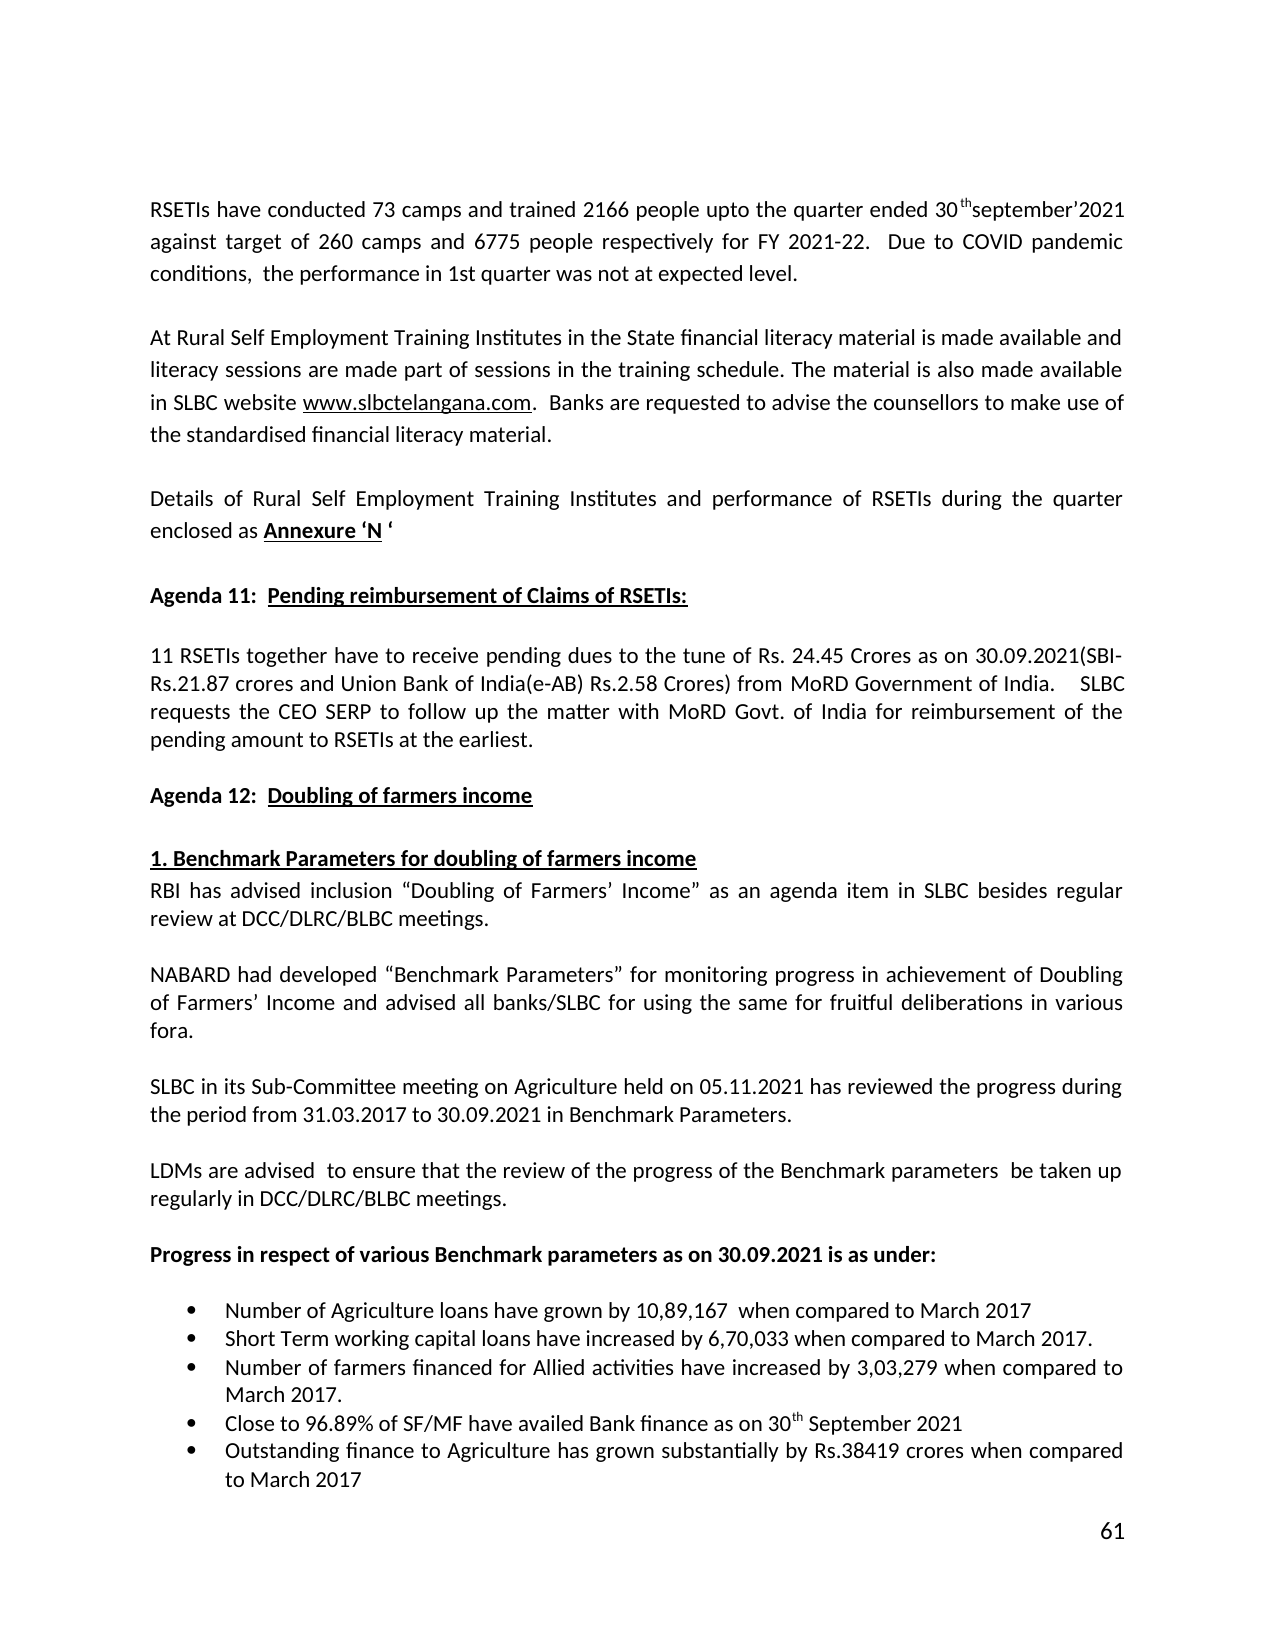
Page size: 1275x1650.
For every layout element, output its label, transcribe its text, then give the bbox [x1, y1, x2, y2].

text Agenda 11: Pending reimbursement of Claims of RSETIs: [112, 581, 1125, 609]
list Short Term working capital loans have increased by 6,70,033 when compared to March 2017. [187, 1324, 1125, 1353]
text Progress in respect of various Benchmark parameters as on 30.09.2021 is as under: [150, 1241, 1125, 1268]
text 1. Benchmark Parameters for doubling of farmers income [150, 844, 1125, 872]
text NABARD had developed “Benchmark Parameters” for monitoring progress in achievement of Doubling of Farmers’ Income and advised all banks/SLBC for using the same for fruitful deliberations in various fora. [150, 960, 1125, 1044]
list Close to 96.89% of SF/MF have availed Bank finance as on 30th September 2021 [187, 1409, 1125, 1437]
text At Rural Self Employment Training Institutes in the State financial literacy material is made available and literacy sessions are made part of sessions in the training schedule. The material is also made available in SLBC website www.slbctelangana.com. Banks are requested to advise the counsellors to make use of the standardised financial literacy material. [150, 323, 1125, 448]
list Number of farmers financed for Allied activities have increased by 3,03,279 when compared to March 2017. [187, 1353, 1125, 1409]
text Agenda 12: Doubling of farmers income [150, 781, 1125, 809]
text LDMs are advised to ensure that the review of the progress of the Benchmark parameters be taken up regularly in DCC/DLRC/BLBC meetings. [150, 1156, 1125, 1212]
text RSETIs have conducted 73 camps and trained 2166 people upto the quarter ended 30thseptember’2021 against target of 260 camps and 6775 people respectively for FY 2021-22. Due to COVID pandemic conditions, the performance in 1st quarter was not at expected level. [150, 195, 1125, 287]
text SLBC in its Sub-Committee meeting on Agriculture held on 05.11.2021 has reviewed the progress during the period from 31.03.2017 to 30.09.2021 in Benchmark Parameters. [150, 1072, 1125, 1128]
list Outstanding finance to Agriculture has grown substantially by Rs.38419 crores when compared to March 2017 [187, 1437, 1125, 1493]
text Details of Rural Self Employment Training Institutes and performance of RSETIs during the quarter enclosed as Annexure ‘N ‘ [150, 484, 1125, 544]
list Number of Agriculture loans have grown by 10,89,167 when compared to March 2017 [187, 1297, 1125, 1324]
text 11 RSETIs together have to receive pending dues to the tune of Rs. 24.45 Crores as on 30.09.2021(SBI- Rs.21.87 crores and Union Bank of India(e-AB) Rs.2.58 Crores) from MoRD Government of India. SLBC requests the CEO SERP to follow up the matter with MoRD Govt. of India for reimbursement of the pending amount to RSETIs at the earliest. [150, 641, 1125, 753]
text RBI has advised inclusion “Doubling of Farmers’ Income” as an agenda item in SLBC besides regular review at DCC/DLRC/BLBC meetings. [150, 876, 1125, 932]
